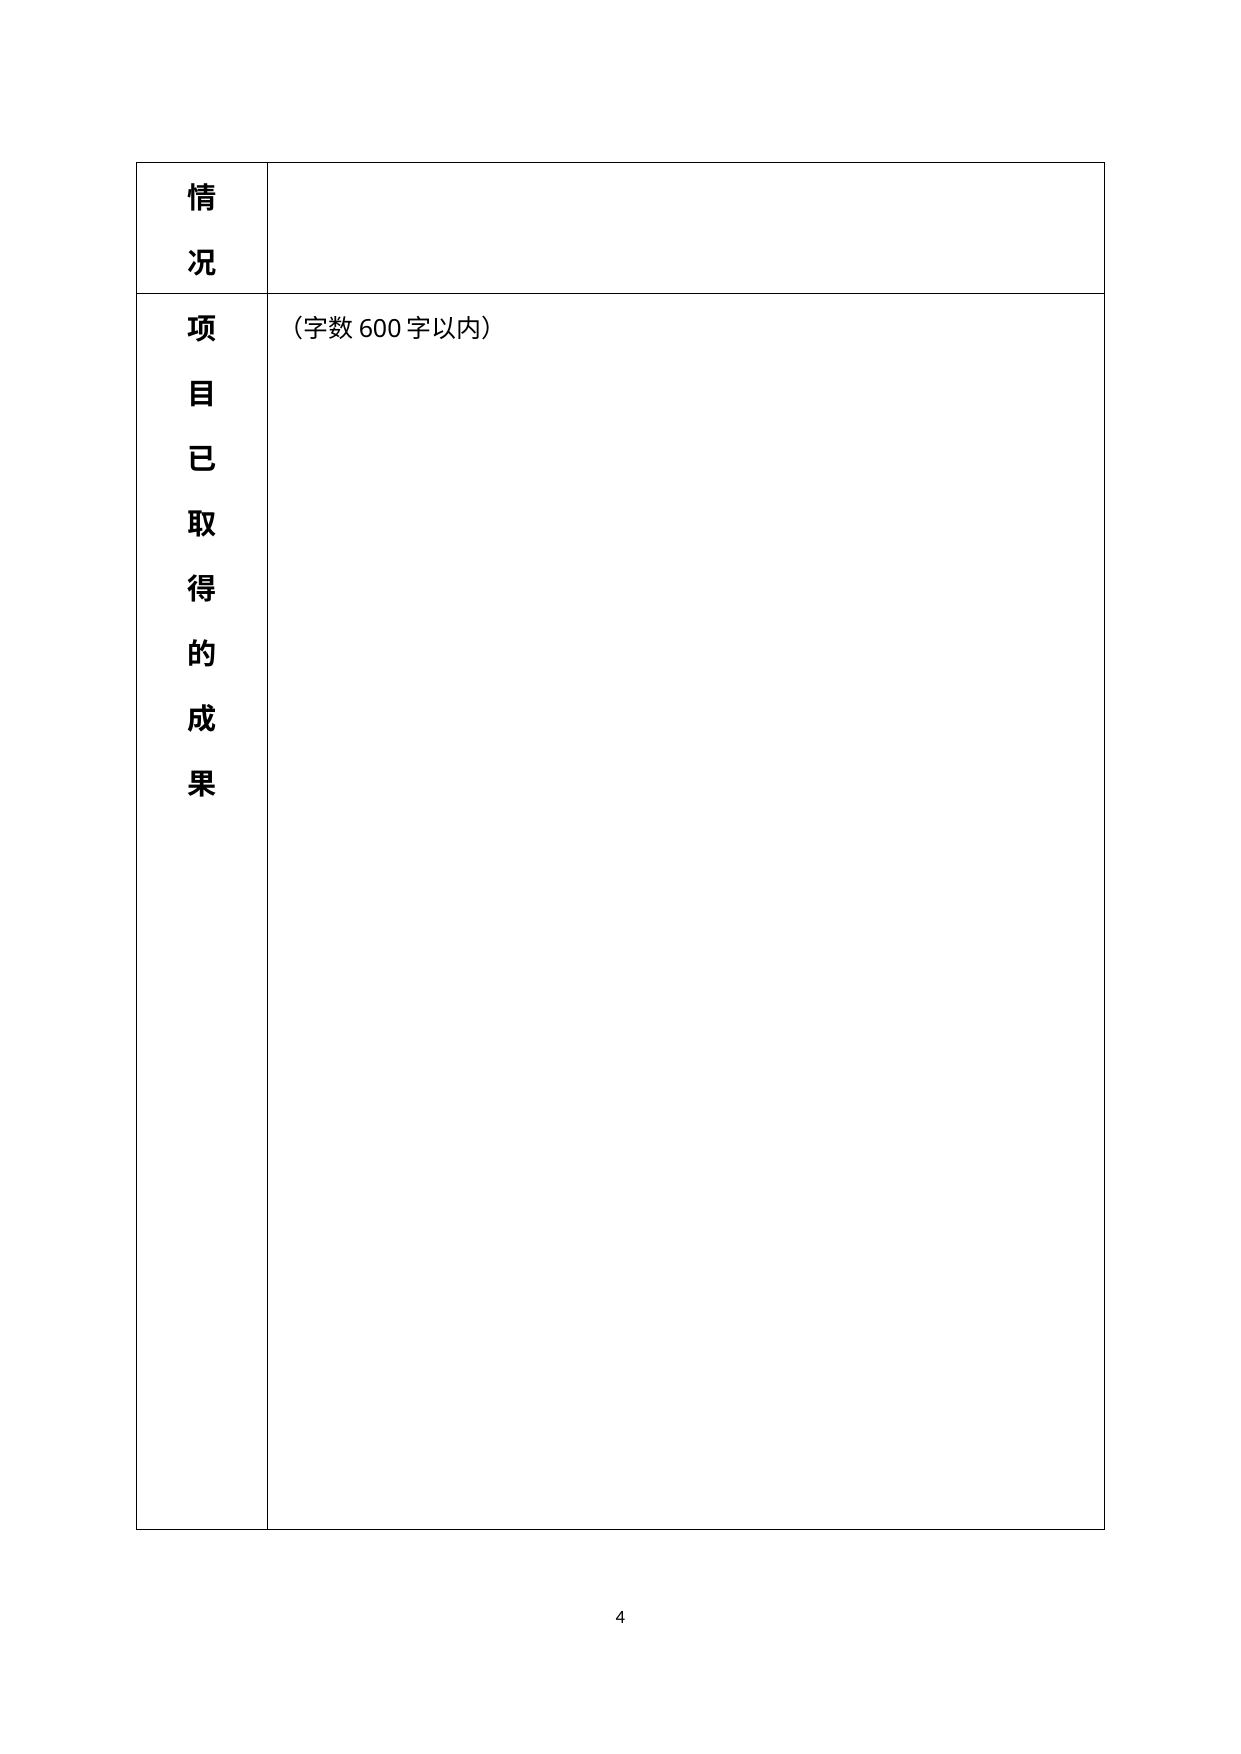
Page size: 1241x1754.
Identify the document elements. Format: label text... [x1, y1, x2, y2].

table_cell 项 目 已 取 得 的 成 果 [137, 294, 267, 1529]
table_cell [268, 163, 1104, 293]
table_cell （字数600字以内） [268, 294, 1104, 1529]
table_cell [137, 163, 267, 293]
